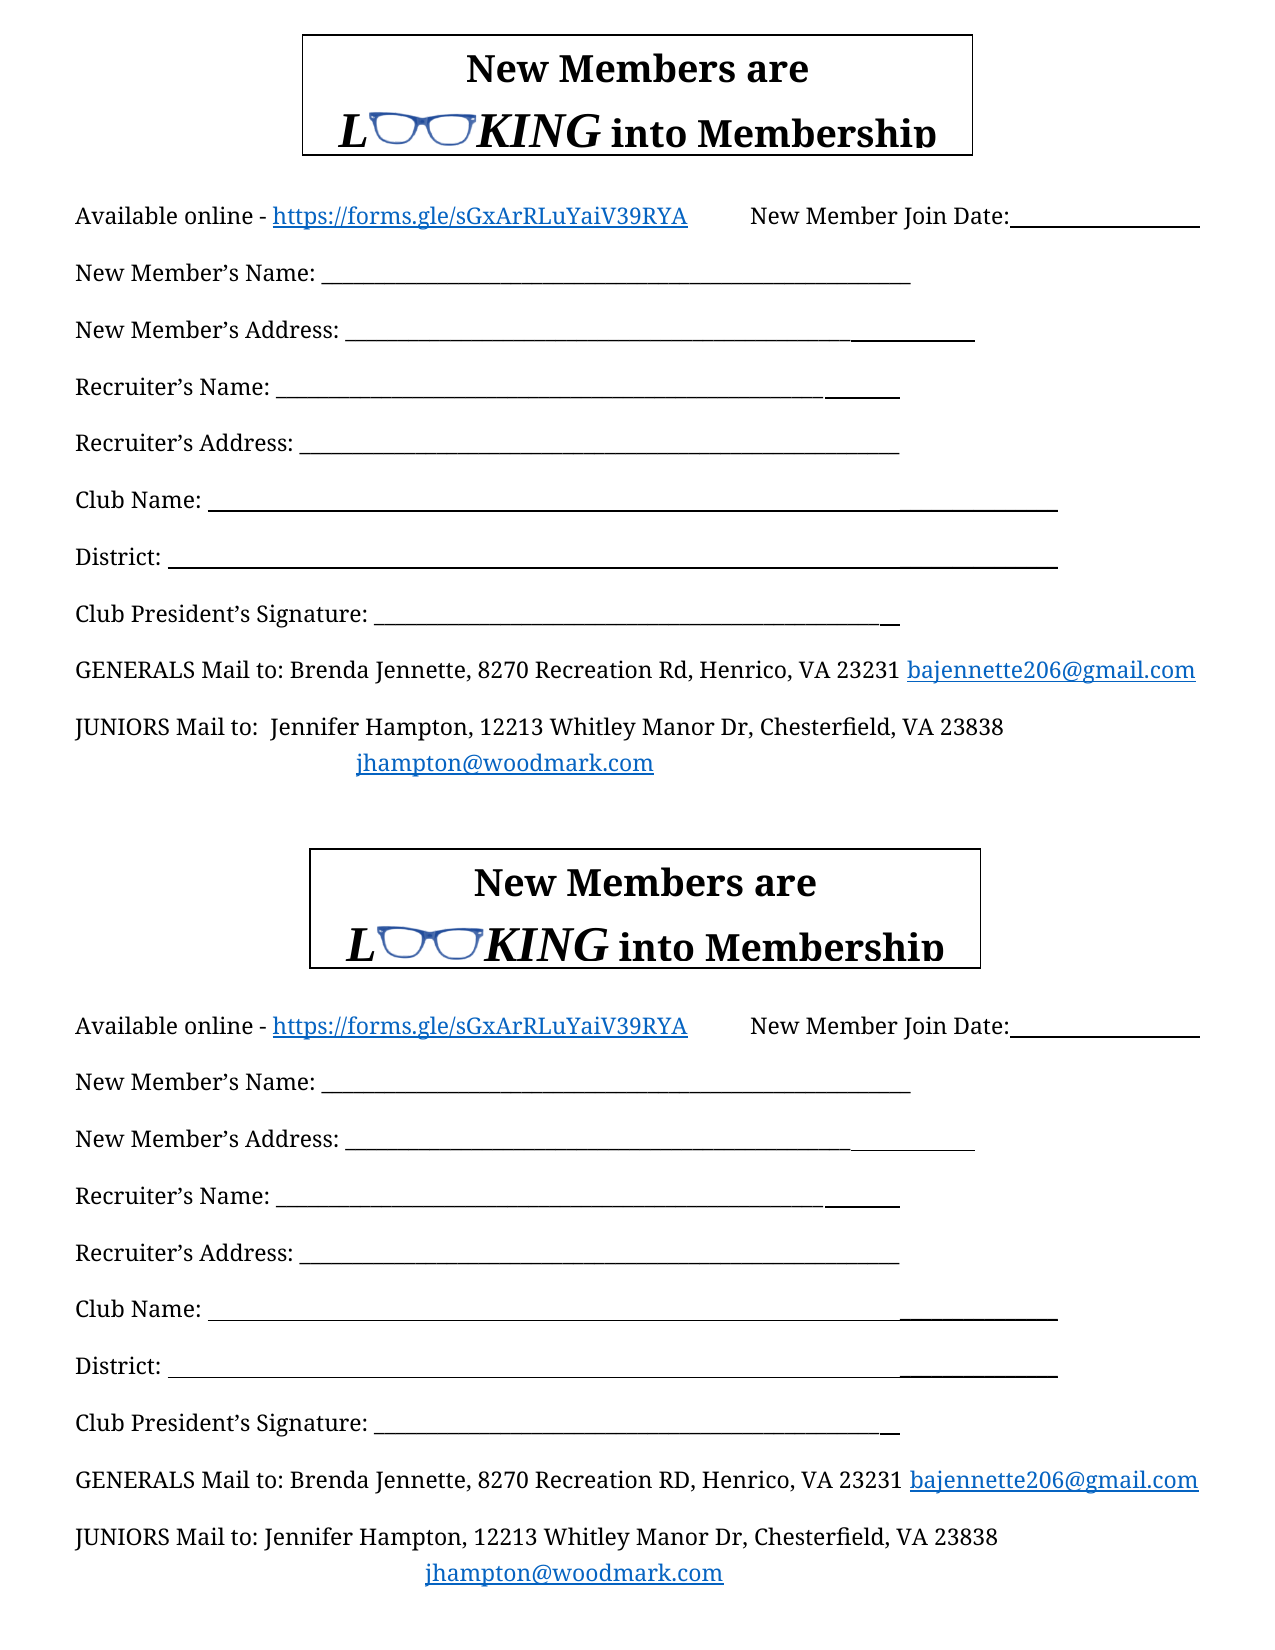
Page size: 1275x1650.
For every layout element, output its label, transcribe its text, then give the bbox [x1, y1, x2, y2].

text Available online - https://forms.gle/sGxArRLuYaiV39RYA New Member Join Date: [75, 200, 1200, 231]
text Club President’s Signature: ________________________________________________ [75, 1407, 1200, 1438]
text District: _______________ [75, 1350, 1200, 1381]
text Club Name: _______________ [75, 1293, 1200, 1325]
text District: _______________ [75, 541, 1200, 572]
text Recruiter’s Name: ____________________________________________________ [75, 370, 1200, 402]
text Available online - https://forms.gle/sGxArRLuYaiV39RYA New Member Join Date: [75, 1009, 1200, 1041]
text New Member’s Name: ________________________________________________________ [75, 257, 1200, 288]
text Club President’s Signature: ________________________________________________ [75, 597, 1200, 629]
text GENERALS Mail to: Brenda Jennette, 8270 Recreation Rd, Henrico, VA 23231 bajennette206@gmail.com [75, 654, 1200, 686]
text JUNIORS Mail to: Jennifer Hampton, 12213 Whitley Manor Dr, Chesterfield, VA 23838 jhampton@woodmark.com [75, 1521, 1200, 1588]
text GENERALS Mail to: Brenda Jennette, 8270 Recreation RD, Henrico, VA 23231 bajennette206@gmail.com [75, 1464, 1200, 1495]
text Recruiter’s Address: _________________________________________________________ [75, 1237, 1200, 1268]
text New Member’s Address: ________________________________________________ [75, 314, 1200, 345]
text JUNIORS Mail to: Jennifer Hampton, 12213 Whitley Manor Dr, Chesterfield, VA 23838 jhampton@woodmark.com [75, 711, 1200, 778]
text Club Name: _______________ [75, 484, 1200, 515]
text New Member’s Name: ________________________________________________________ [75, 1066, 1200, 1098]
text Recruiter’s Address: _________________________________________________________ [75, 427, 1200, 458]
text Recruiter’s Name: ____________________________________________________ [75, 1180, 1200, 1211]
text New Member’s Address: ________________________________________________ [75, 1123, 1200, 1154]
